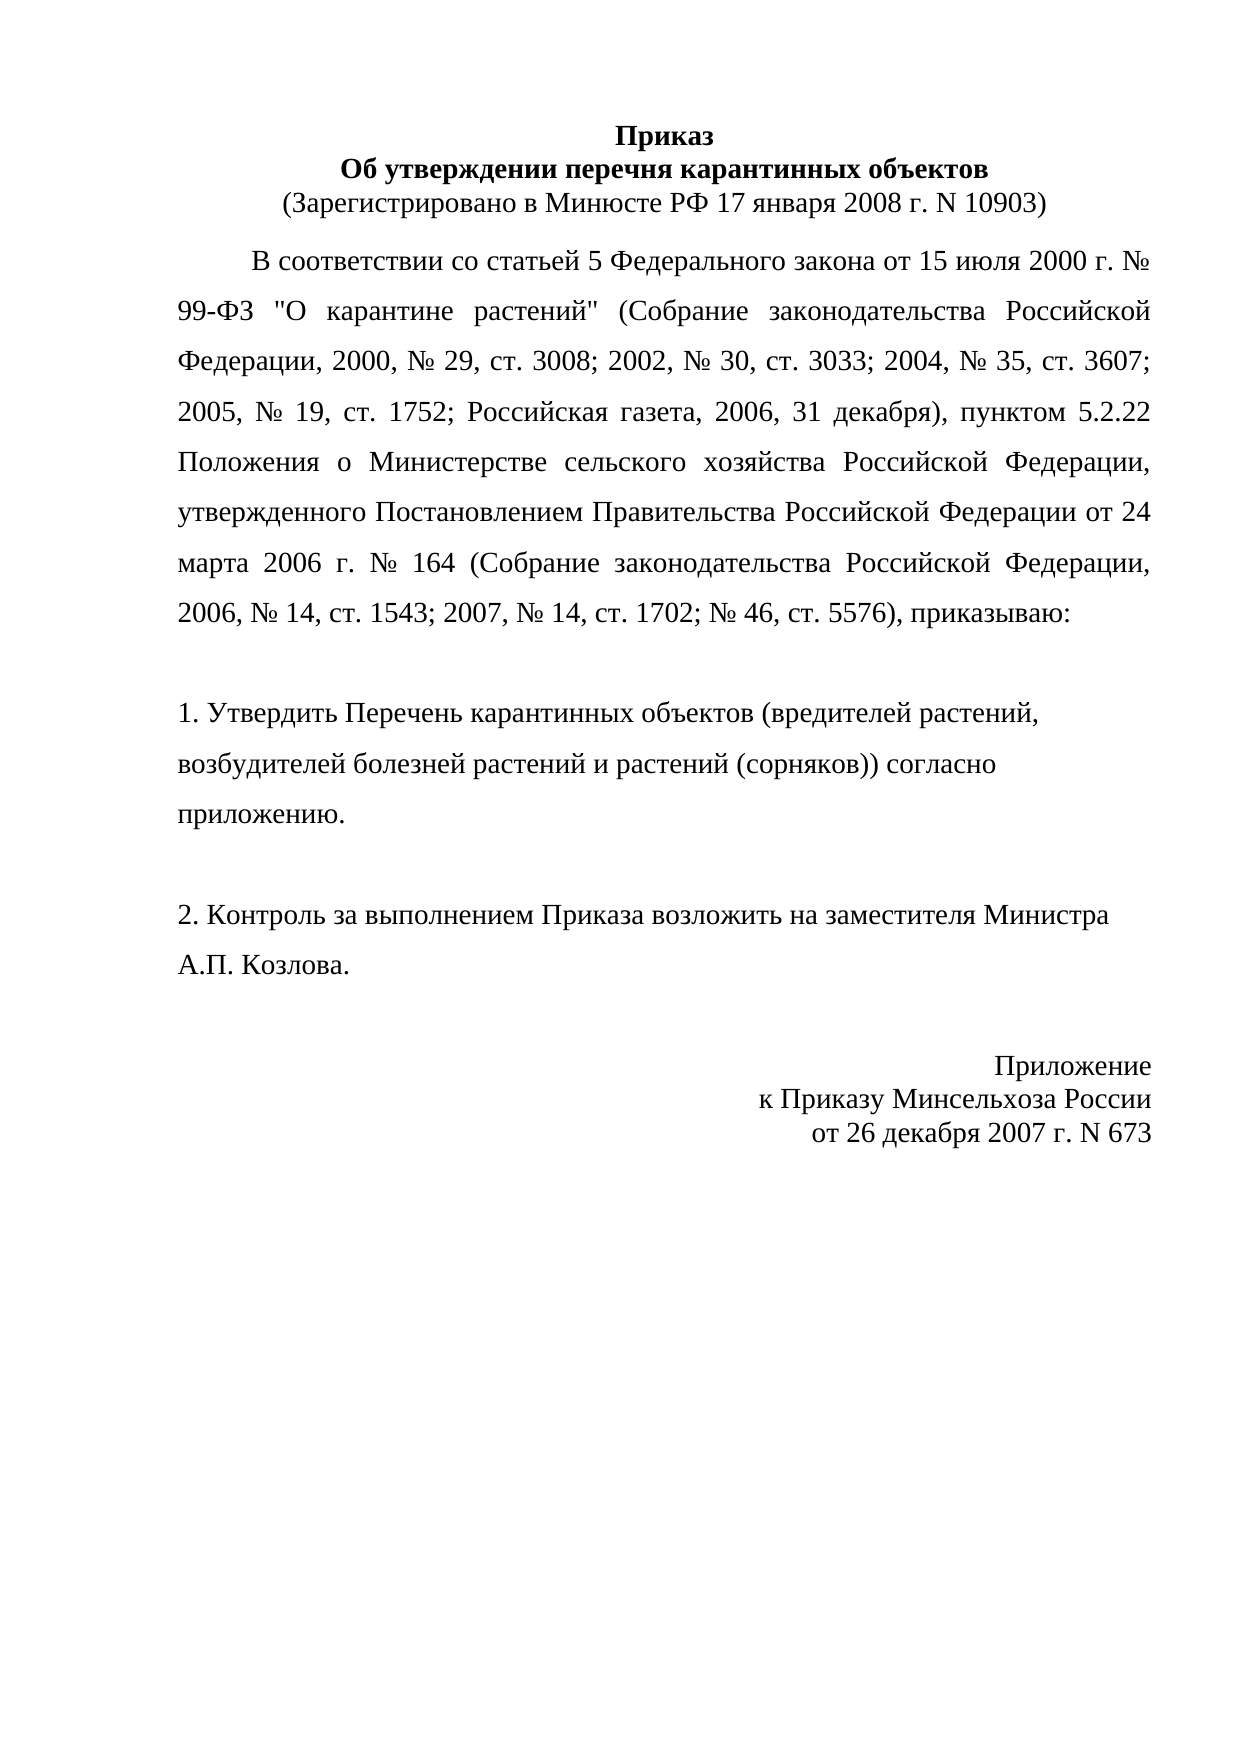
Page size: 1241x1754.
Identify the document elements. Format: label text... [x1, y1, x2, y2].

text В соответствии со статьей 5 Федерального закона от 15 июля 2000 г. № 99-ФЗ "О карантине растений" (Собрание законодательства Российской Федерации, 2000, № 29, ст. 3008; 2002, № 30, ст. 3033; 2004, № 35, ст. 3607; 2005, № 19, ст. 1752; Российская газета, 2006, 31 декабря), пунктом 5.2.22 Положения о Министерстве сельского хозяйства Российской Федерации, утвержденного Постановлением Правительства Российской Федерации от 24 марта 2006 г. № 164 (Собрание законодательства Российской Федерации, 2006, № 14, ст. 1543; 2007, № 14, ст. 1702; № 46, ст. 5576), приказываю: [177, 243, 1152, 628]
text Приказ [177, 118, 1152, 152]
text Об утверждении перечня карантинных объектов [177, 152, 1152, 185]
text к Приказу Минсельхоза России [177, 1081, 1152, 1115]
text Приложение [177, 1048, 1152, 1081]
text 2. Контроль за выполнением Приказа возложить на заместителя Министра А.П. Козлова. [177, 897, 1152, 981]
text от 26 декабря 2007 г. N 673 [177, 1115, 1152, 1148]
text 1. Утвердить Перечень карантинных объектов (вредителей растений, возбудителей болезней растений и растений (сорняков)) согласно приложению. [177, 696, 1152, 830]
text (Зарегистрировано в Минюсте РФ 17 января 2008 г. N 10903) [177, 185, 1152, 219]
